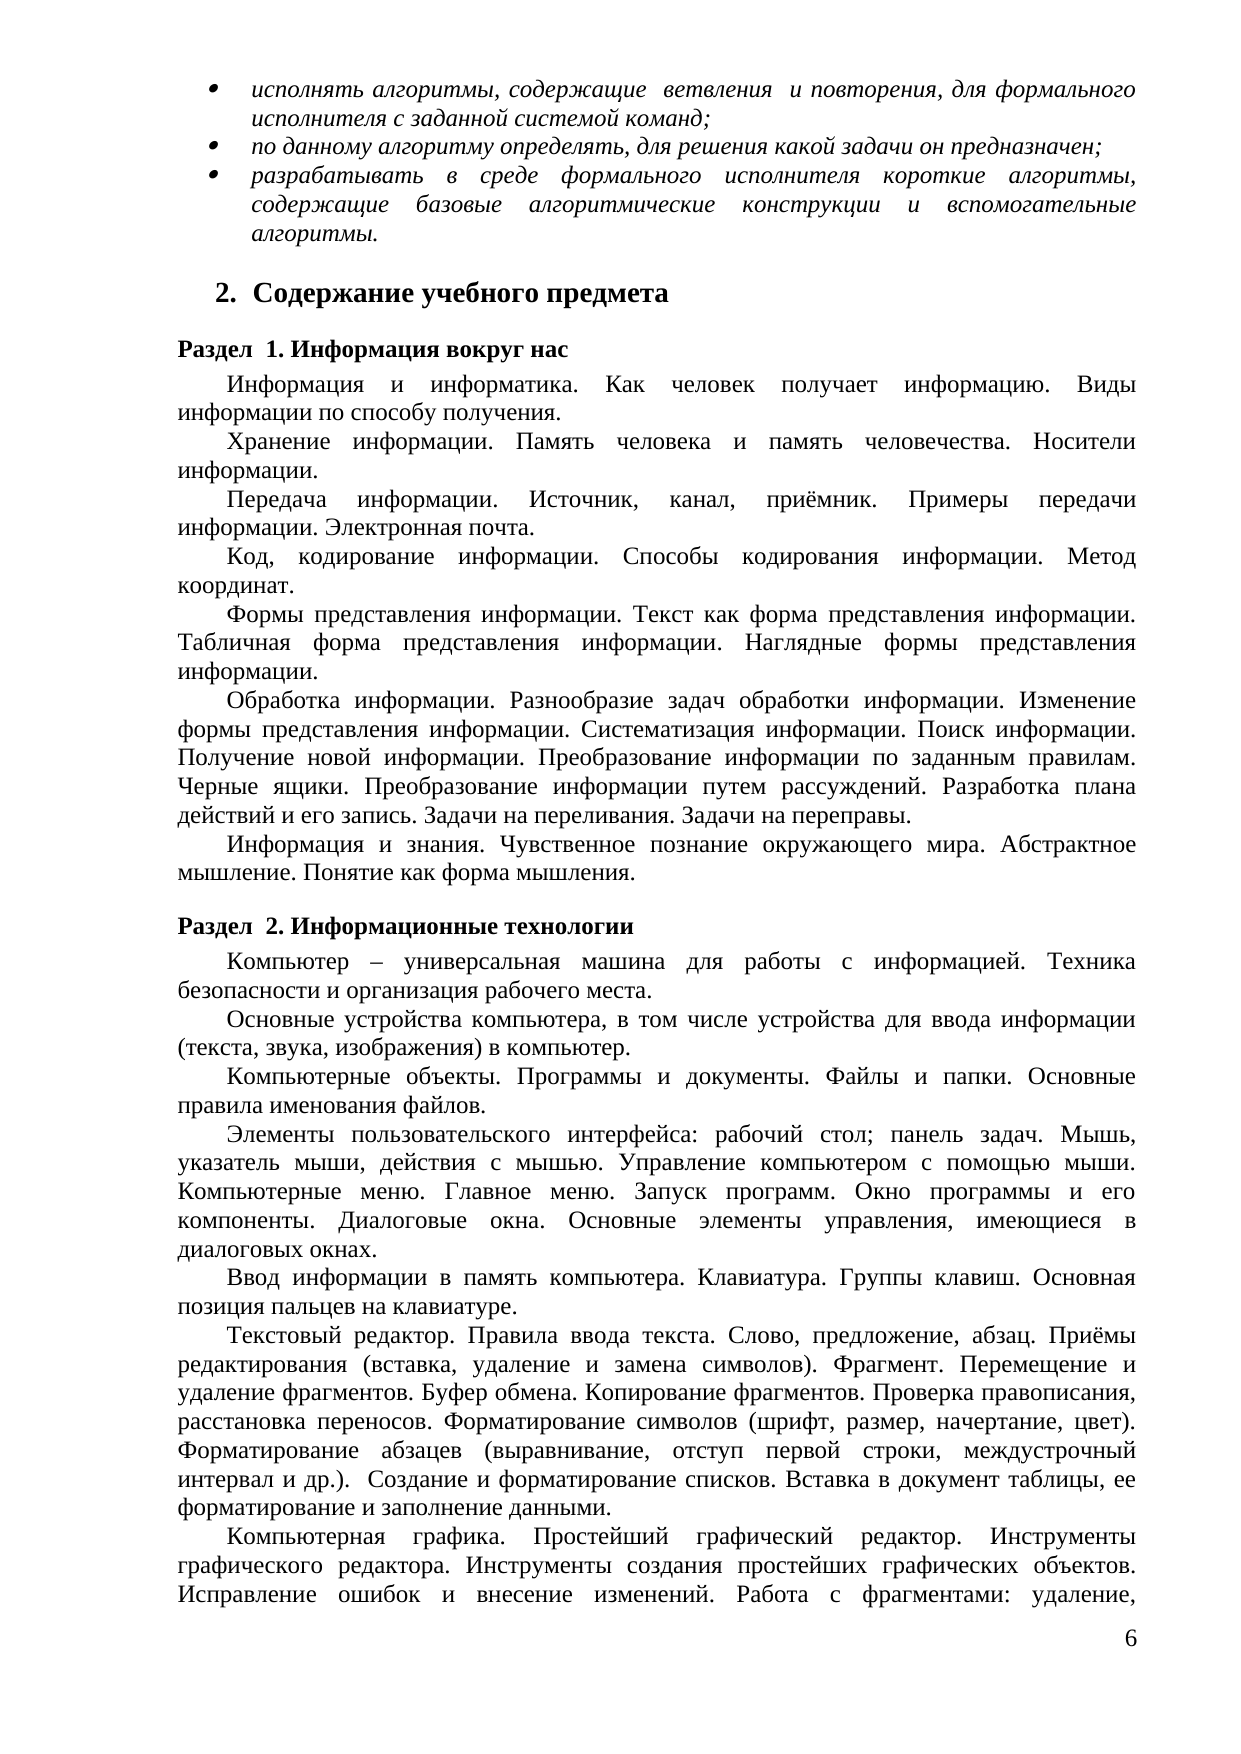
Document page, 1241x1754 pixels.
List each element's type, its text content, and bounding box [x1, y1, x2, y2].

text Текстовый редактор. Правила ввода текста. Слово, предложение, абзац. Приёмы редактирования (вставка, удаление и замена символов). Фрагмент. Перемещение и удаление фрагментов. Буфер обмена. Копирование фрагментов. Проверка правописания, расстановка переносов. Форматирование символов (шрифт, размер, начертание, цвет). Форматирование абзацев (выравнивание, отступ первой строки, междустрочный интервал и др.). Создание и форматирование списков. Вставка в документ таблицы, ее форматирование и заполнение данными. [177, 1320, 1137, 1521]
text Хранение информации. Память человека и память человечества. Носители информации. [177, 426, 1137, 484]
text Информация и знания. Чувственное познание окружающего мира. Абстрактное мышление. Понятие как форма мышления. [177, 829, 1137, 886]
text Информация и информатика. Как человек получает информацию. Виды информации по способу получения. [177, 369, 1137, 426]
text Ввод информации в память компьютера. Клавиатура. Группы клавиш. Основная позиция пальцев на клавиатуре. [177, 1262, 1137, 1320]
text Компьютерные объекты. Программы и документы. Файлы и папки. Основные правила именования файлов. [177, 1061, 1137, 1119]
text Обработка информации. Разнообразие задач обработки информации. Изменение формы представления информации. Систематизация информации. Поиск информации. Получение новой информации. Преобразование информации по заданным правилам. Черные ящики. Преобразование информации путем рассуждений. Разработка плана действий и его запись. Задачи на переливания. Задачи на переправы. [177, 685, 1137, 829]
list по данному алгоритму определять, для решения какой задачи он предназначен; [207, 131, 1137, 160]
list разрабатывать в среде формального исполнителя короткие алгоритмы, содержащие базовые алгоритмические конструкции и вспомогательные алгоритмы. [207, 160, 1137, 246]
text Основные устройства компьютера, в том числе устройства для ввода информации (текста, звука, изображения) в компьютер. [177, 1004, 1137, 1061]
subtitle Раздел 1. Информация вокруг нас [177, 334, 1137, 362]
subtitle Раздел 2. Информационные технологии [177, 911, 1137, 940]
subtitle Содержание учебного предмета [215, 275, 1137, 309]
text Компьютер – универсальная машина для работы с информацией. Техника безопасности и организация рабочего места. [177, 946, 1137, 1004]
text Код, кодирование информации. Способы кодирования информации. Метод координат. [177, 541, 1137, 599]
text Передача информации. Источник, канал, приёмник. Примеры передачи информации. Электронная почта. [177, 484, 1137, 541]
text Формы представления информации. Текст как форма представления информации. Табличная форма представления информации. Наглядные формы представления информации. [177, 599, 1137, 685]
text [177, 1521, 1137, 1607]
list исполнять алгоритмы, содержащие ветвления и повторения, для формального исполнителя с заданной системой команд; [207, 74, 1137, 131]
text Элементы пользовательского интерфейса: рабочий стол; панель задач. Мышь, указатель мыши, действия с мышью. Управление компьютером с помощью мыши. Компьютерные меню. Главное меню. Запуск программ. Окно программы и его компоненты. Диалоговые окна. Основные элементы управления, имеющиеся в диалоговых окнах. [177, 1119, 1137, 1262]
